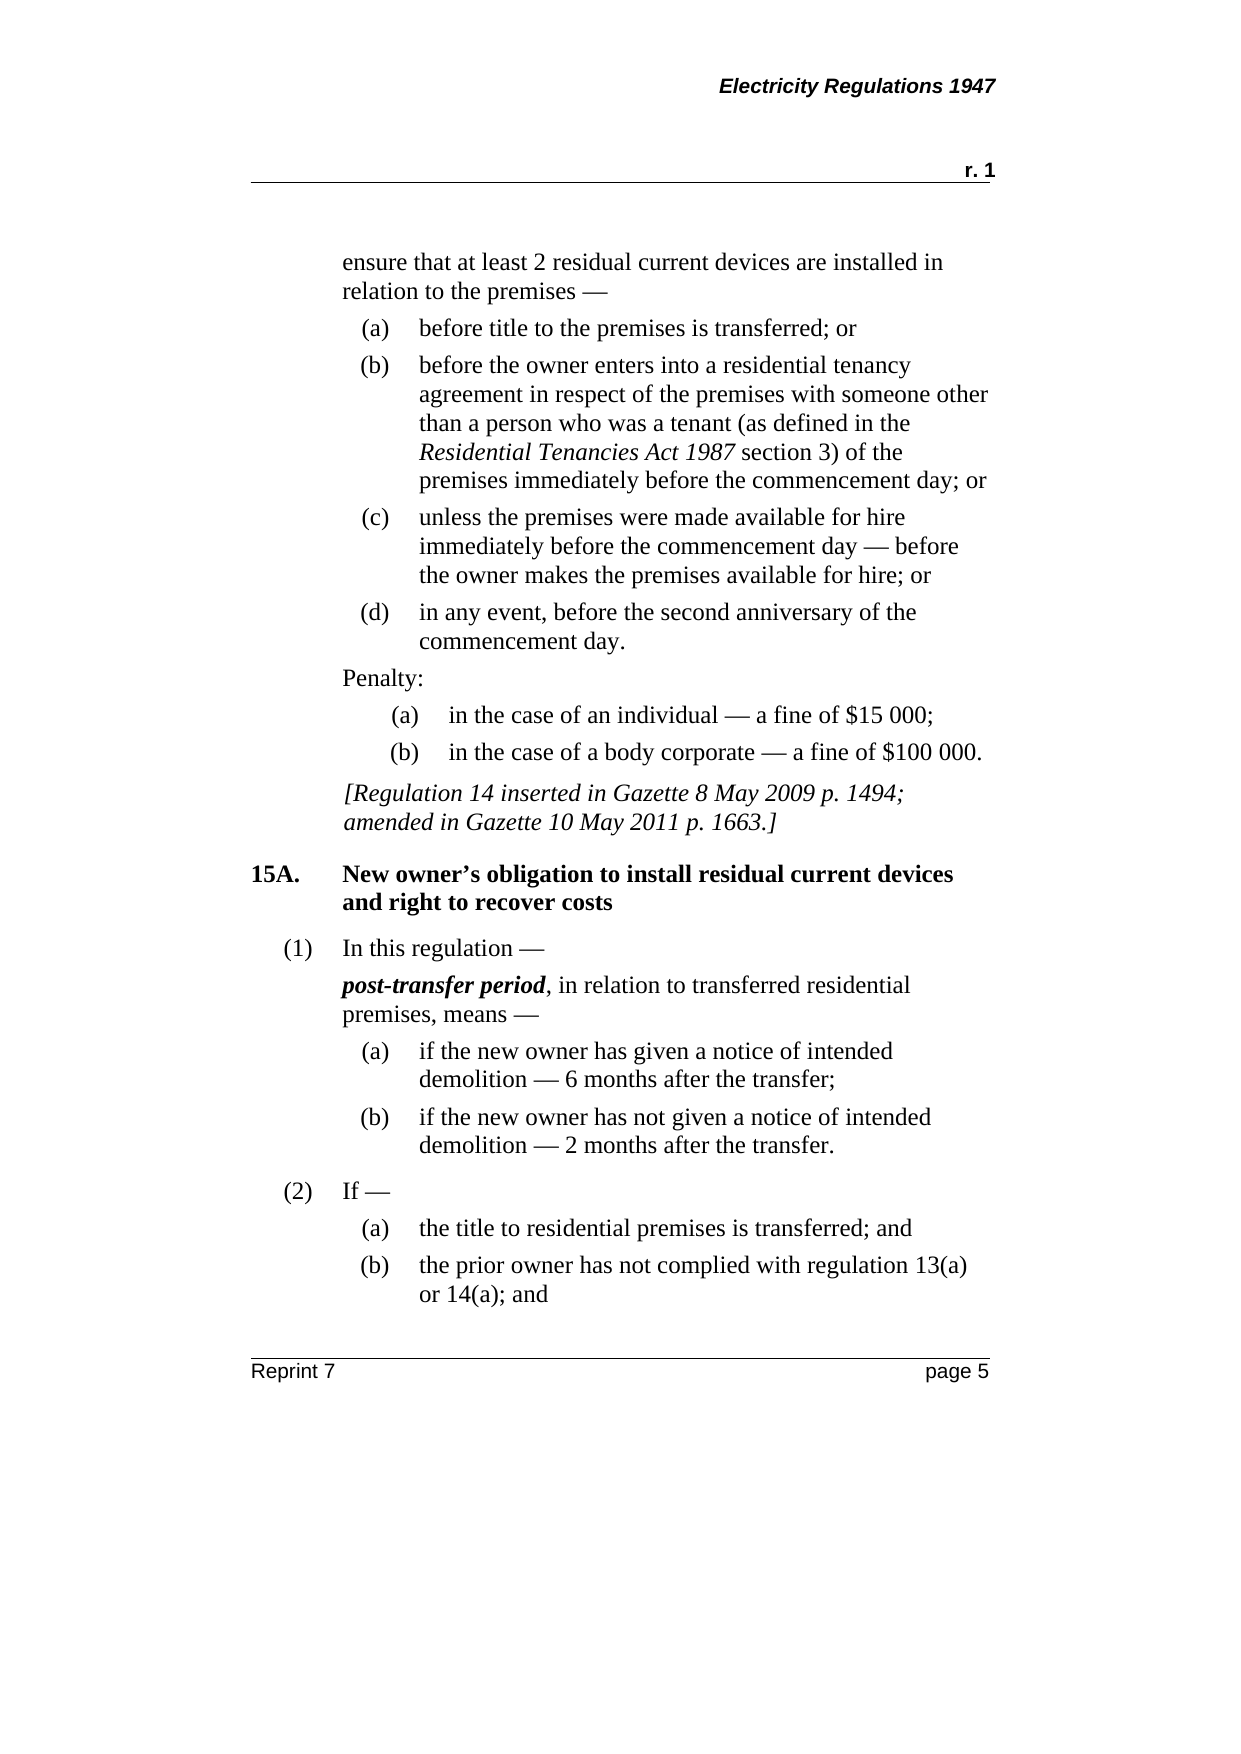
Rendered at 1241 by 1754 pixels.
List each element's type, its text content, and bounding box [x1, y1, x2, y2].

text (a) in the case of an individual — a fine of $15 000; [251, 700, 990, 729]
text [251, 247, 990, 305]
text (a) before title to the premises is transferred; or [251, 313, 990, 342]
text (1) In this regulation — [251, 933, 990, 962]
text (d) in any event, before the second anniversary of the commencement day. [251, 597, 990, 654]
text (a) the title to residential premises is transferred; and [251, 1213, 990, 1242]
text (2) If — [251, 1176, 990, 1204]
text (b) if the new owner has not given a notice of intended demolition — 2 months after the transfer. [251, 1102, 990, 1159]
subtitle 15A. New owner’s obligation to install residual current devices and right to recover costs [251, 859, 990, 916]
text (b) in the case of a body corporate — a fine of $100 000. [251, 737, 990, 766]
text (c) unless the premises were made available for hire immediately before the commencement day — before the owner makes the premises available for hire; or [251, 502, 990, 589]
text (b) the prior owner has not complied with regulation 13(a) or 14(a); and [251, 1250, 990, 1307]
text (b) before the owner enters into a residential tenancy agreement in respect of the premises with someone other than a person who was a tenant (as defined in the Residential Tenancies Act 1987 section 3) of the premises immediately before the commencement day; or [251, 350, 990, 494]
text Penalty: [251, 663, 990, 692]
text [Regulation 14 inserted in Gazette 8 May 2009 p. 1494; amended in Gazette 10 May 2011 p. 1663.] [251, 778, 990, 836]
text post-transfer period, in relation to transferred residential premises, means — [251, 970, 990, 1027]
text (a) if the new owner has given a notice of intended demolition — 6 months after the transfer; [251, 1036, 990, 1093]
